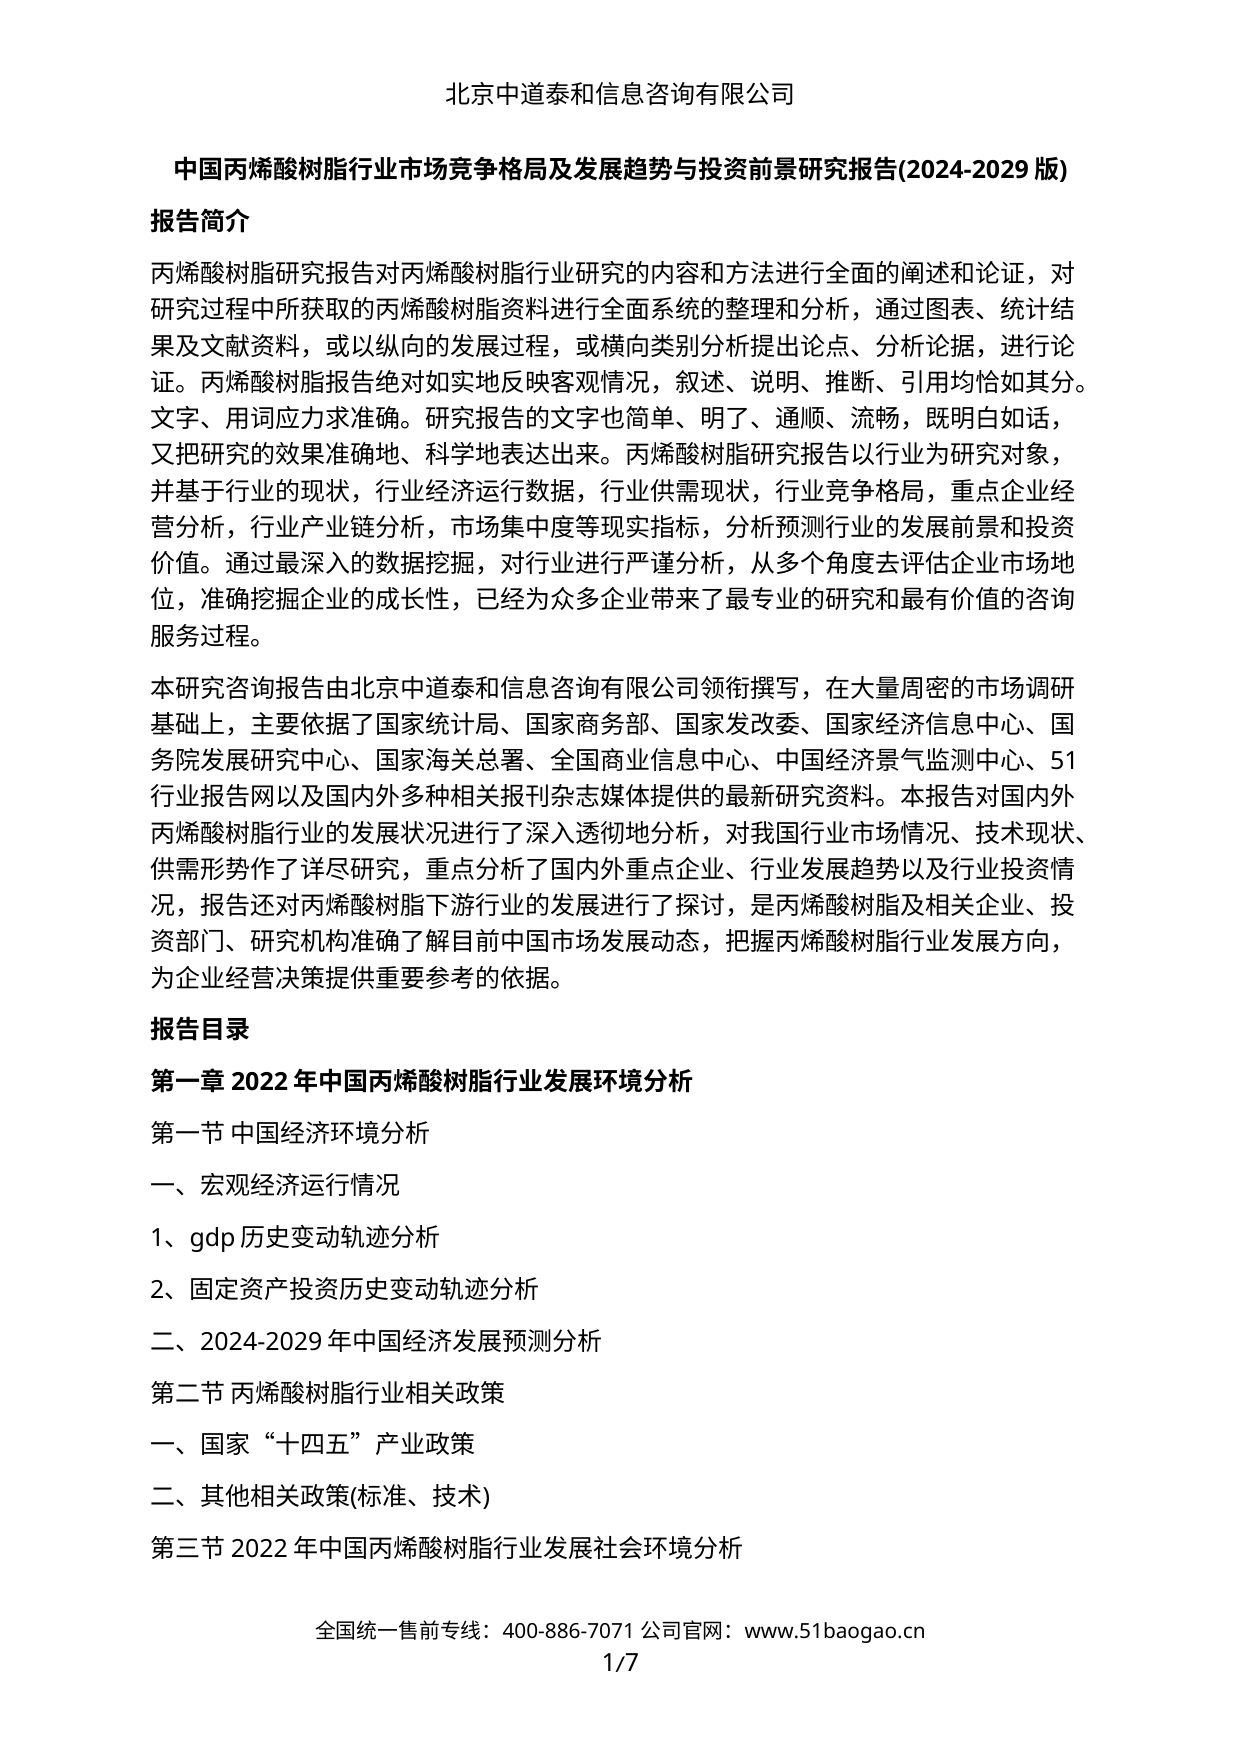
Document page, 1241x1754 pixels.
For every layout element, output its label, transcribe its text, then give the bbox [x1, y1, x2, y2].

text 第二节 丙烯酸树脂行业相关政策 [150, 1373, 1090, 1409]
text 第一节 中国经济环境分析 [150, 1114, 1090, 1150]
text 报告目录 [150, 1010, 1090, 1046]
text 丙烯酸树脂研究报告对丙烯酸树脂行业研究的内容和方法进行全面的阐述和论证，对研究过程中所获取的丙烯酸树脂资料进行全面系统的整理和分析，通过图表、统计结果及文献资料，或以纵向的发展过程，或横向类别分析提出论点、分析论据，进行论证。丙烯酸树脂报告绝对如实地反映客观情况，叙述、说明、推断、引用均恰如其分。文字、用词应力求准确。研究报告的文字也简单、明了、通顺、流畅，既明白如话，又把研究的效果准确地、科学地表达出来。丙烯酸树脂研究报告以行业为研究对象，并基于行业的现状，行业经济运行数据，行业供需现状，行业竞争格局，重点企业经营分析，行业产业链分析，市场集中度等现实指标，分析预测行业的发展前景和投资价值。通过最深入的数据挖掘，对行业进行严谨分析，从多个角度去评估企业市场地位，准确挖掘企业的成长性，已经为众多企业带来了最专业的研究和最有价值的咨询服务过程。 [150, 254, 1090, 652]
text 二、其他相关政策(标准、技术) [150, 1477, 1090, 1513]
text 第一章 2022年中国丙烯酸树脂行业发展环境分析 [150, 1062, 1090, 1098]
text 中国丙烯酸树脂行业市场竞争格局及发展趋势与投资前景研究报告(2024-2029版) [150, 150, 1090, 186]
text 本研究咨询报告由北京中道泰和信息咨询有限公司领衔撰写，在大量周密的市场调研基础上，主要依据了国家统计局、国家商务部、国家发改委、国家经济信息中心、国务院发展研究中心、国家海关总署、全国商业信息中心、中国经济景气监测中心、51行业报告网以及国内外多种相关报刊杂志媒体提供的最新研究资料。本报告对国内外丙烯酸树脂行业的发展状况进行了深入透彻地分析，对我国行业市场情况、技术现状、供需形势作了详尽研究，重点分析了国内外重点企业、行业发展趋势以及行业投资情况，报告还对丙烯酸树脂下游行业的发展进行了探讨，是丙烯酸树脂及相关企业、投资部门、研究机构准确了解目前中国市场发展动态，把握丙烯酸树脂行业发展方向，为企业经营决策提供重要参考的依据。 [150, 668, 1090, 994]
text 一、宏观经济运行情况 [150, 1166, 1090, 1202]
text 报告简介 [150, 202, 1090, 238]
text 一、国家“十四五”产业政策 [150, 1425, 1090, 1461]
text 2、固定资产投资历史变动轨迹分析 [150, 1269, 1090, 1306]
text 二、2024-2029年中国经济发展预测分析 [150, 1321, 1090, 1357]
text 第三节 2022年中国丙烯酸树脂行业发展社会环境分析 [150, 1529, 1090, 1565]
text 1、gdp历史变动轨迹分析 [150, 1217, 1090, 1254]
